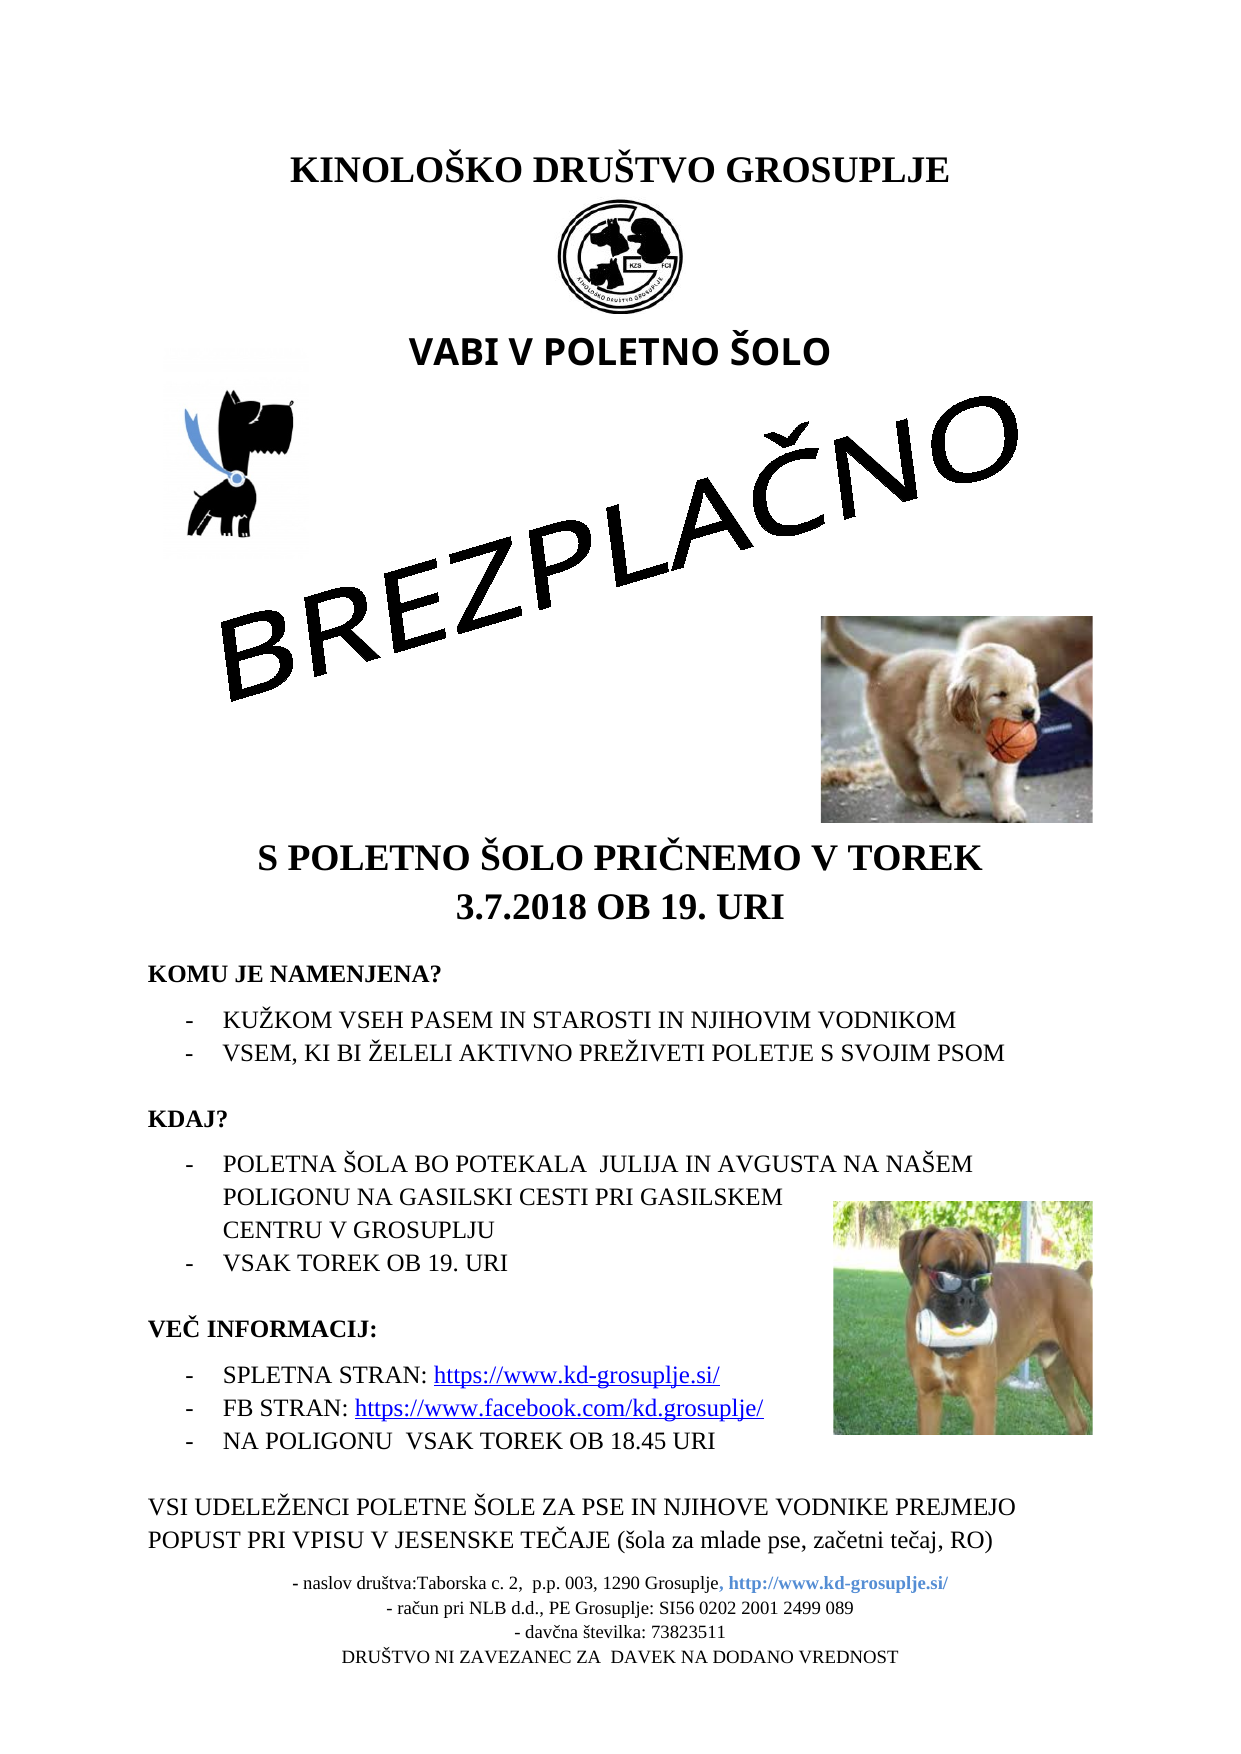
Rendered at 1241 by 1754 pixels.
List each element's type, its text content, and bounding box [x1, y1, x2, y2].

text VABI V POLETNO ŠOLO [148, 325, 1093, 376]
picture [554, 196, 686, 313]
text KOMU JE NAMENJENA? [148, 959, 1093, 988]
text S POLETNO ŠOLO PRIČNEMO V TOREK [148, 835, 1093, 878]
list VSEM, KI BI ŽELELI AKTIVNO PREŽIVETI POLETJE S SVOJIM PSOM [185, 1038, 1093, 1067]
list KUŽKOM VSEH PASEM IN STAROSTI IN NJIHOVIM VODNIKOM [185, 1005, 1093, 1033]
text 3.7.2018 OB 19. URI [148, 885, 1093, 928]
picture [162, 376, 309, 559]
text VEČ INFORMACIJ: [148, 1314, 833, 1343]
picture [833, 1201, 1093, 1435]
picture [820, 616, 1093, 823]
text KINOLOŠKO DRUŠTVO GROSUPLJE [148, 148, 1093, 191]
text KDAJ? [148, 1104, 1093, 1133]
text VSI UDELEŽENCI POLETNE ŠOLE ZA PSE IN NJIHOVE VODNIKE PREJMEJO POPUST PRI VPISU V JESENSKE TEČAJE (šola za mlade pse, začetni tečaj, RO) [148, 1492, 1093, 1554]
list SPLETNA STRAN: https://www.kd-grosuplje.si/ [185, 1360, 833, 1389]
list VSAK TOREK OB 19. URI [185, 1248, 833, 1277]
list NA POLIGONU VSAK TOREK OB 18.45 URI [185, 1426, 1093, 1455]
list FB STRAN: https://www.facebook.com/kd.grosuplje/ [185, 1393, 833, 1422]
list POLETNA ŠOLA BO POTEKALA JULIJA IN AVGUSTA NA NAŠEM POLIGONU NA GASILSKI CESTI PRI GASILSKEM CENTRU V GROSUPLJU [185, 1149, 1093, 1244]
